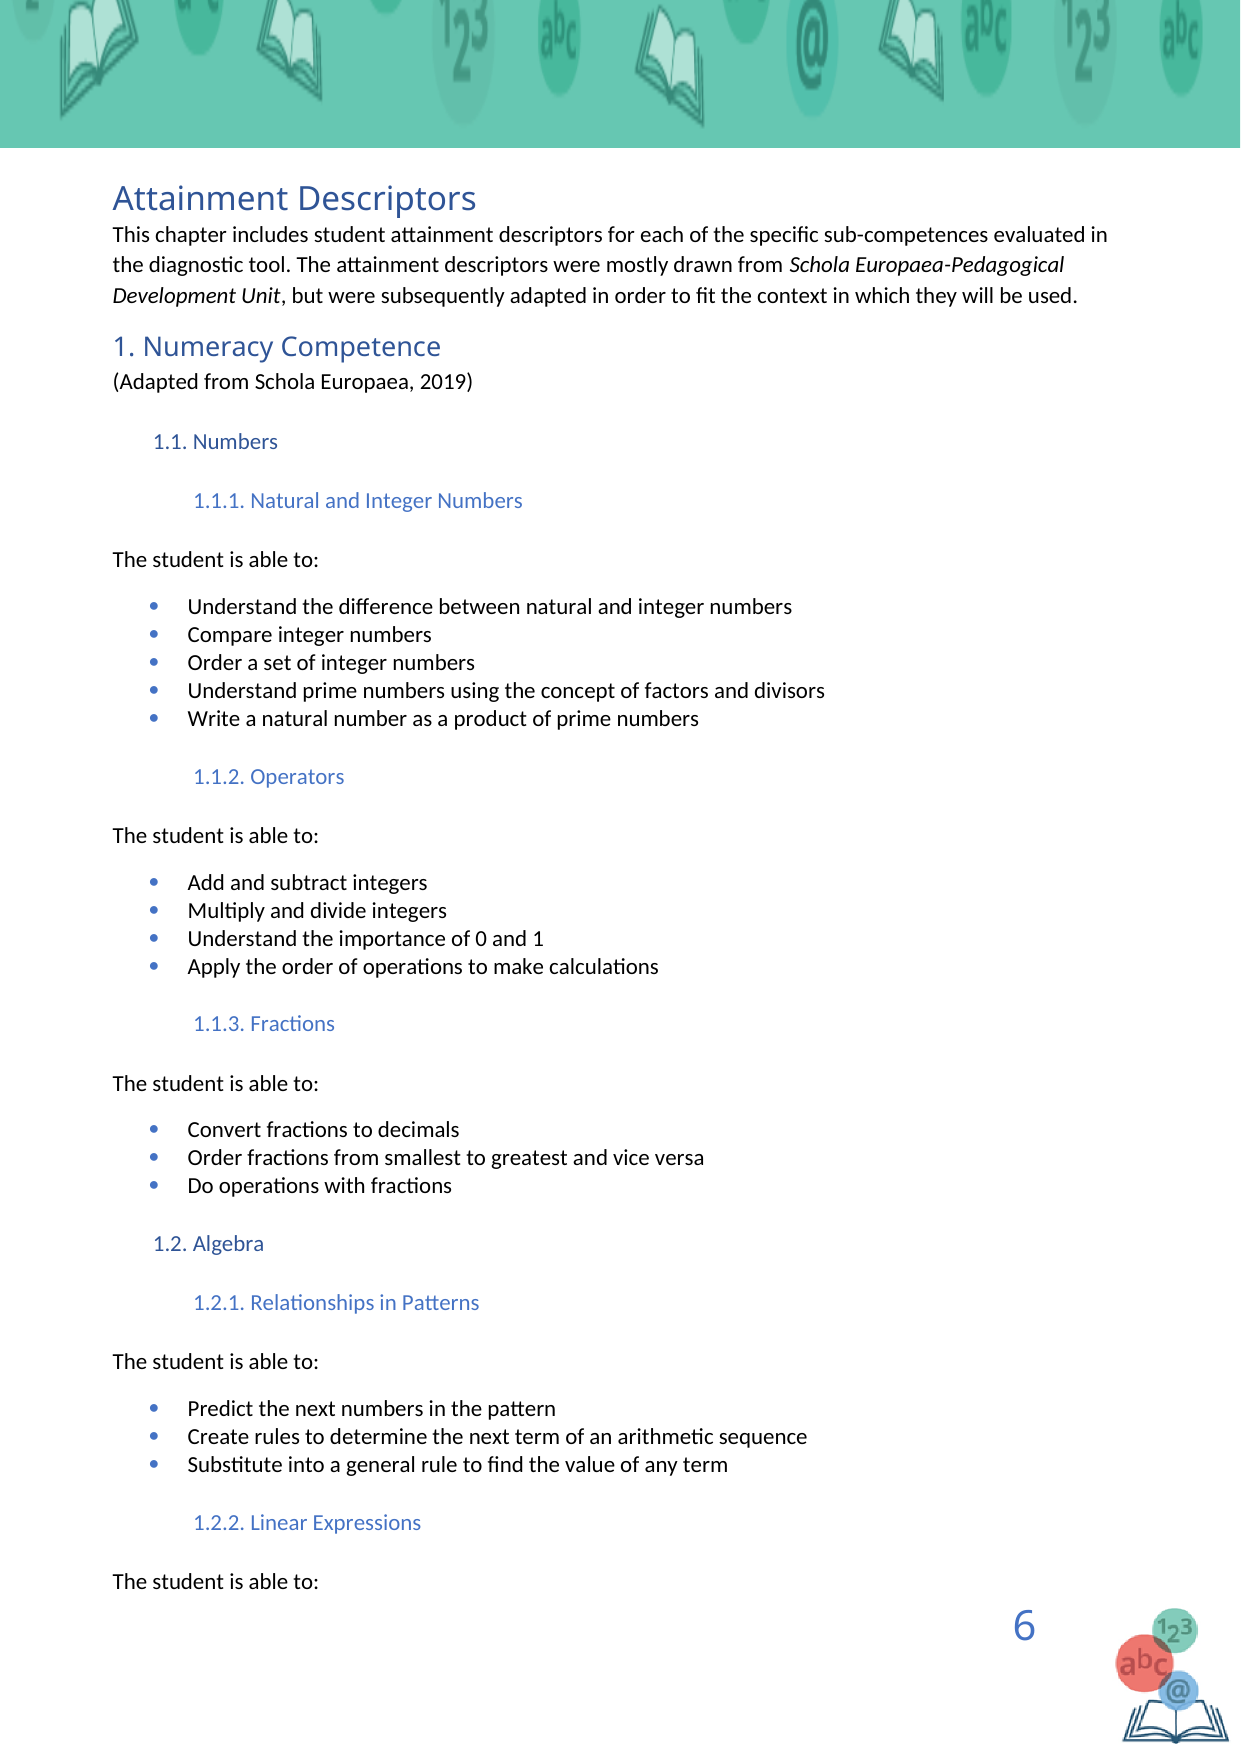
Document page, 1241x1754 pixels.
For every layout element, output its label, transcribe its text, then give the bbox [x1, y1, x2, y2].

text 1.1.2. Operators [193, 762, 1128, 790]
text 1.2.2. Linear Expressions [193, 1508, 1128, 1536]
subtitle 1. Numeracy Competence [112, 328, 1128, 364]
text The student is able to: [112, 821, 1128, 849]
list Convert fractions to decimals [150, 1116, 1128, 1143]
text 1.1.1. Natural and Integer Numbers [193, 486, 1128, 514]
list Order fractions from smallest to greatest and vice versa [150, 1143, 1128, 1172]
list Understand the difference between natural and integer numbers [150, 592, 1128, 621]
text The student is able to: [112, 1347, 1128, 1376]
text 1.1. Numbers [153, 427, 1128, 455]
list Add and subtract integers [150, 868, 1128, 896]
text 1.1.3. Fractions [193, 1009, 1128, 1037]
list Compare integer numbers [150, 621, 1128, 648]
text 1.2.1. Relationships in Patterns [193, 1288, 1128, 1316]
picture [0, 0, 1241, 148]
list Do operations with fractions [150, 1172, 1128, 1199]
picture [1108, 1594, 1241, 1754]
text 1.2. Algebra [153, 1229, 1128, 1257]
text The student is able to: [112, 1069, 1128, 1097]
subtitle Attainment Descriptors [112, 175, 1128, 220]
list Understand prime numbers using the concept of factors and divisors [150, 677, 1128, 704]
list Understand the importance of 0 and 1 [150, 924, 1128, 952]
text The student is able to: [112, 546, 1128, 574]
list Create rules to determine the next term of an arithmetic sequence [150, 1422, 1128, 1450]
list Substitute into a general rule to find the value of any term [150, 1450, 1128, 1478]
list Write a natural number as a product of prime numbers [150, 704, 1128, 733]
text (Adapted from Schola Europaea, 2019) [112, 367, 1128, 396]
list Multiply and divide integers [150, 896, 1128, 924]
text The student is able to: [112, 1567, 1128, 1595]
list Apply the order of operations to make calculations [150, 952, 1128, 980]
text This chapter includes student attainment descriptors for each of the specific sub-competences evaluated in the diagnostic tool. The attainment descriptors were mostly drawn from Schola Europaea-Pedagogical Development Unit, but were subsequently adapted in order to fit the context in which they will be used. [112, 220, 1128, 309]
list Predict the next numbers in the pattern [150, 1394, 1128, 1422]
list Order a set of integer numbers [150, 648, 1128, 677]
